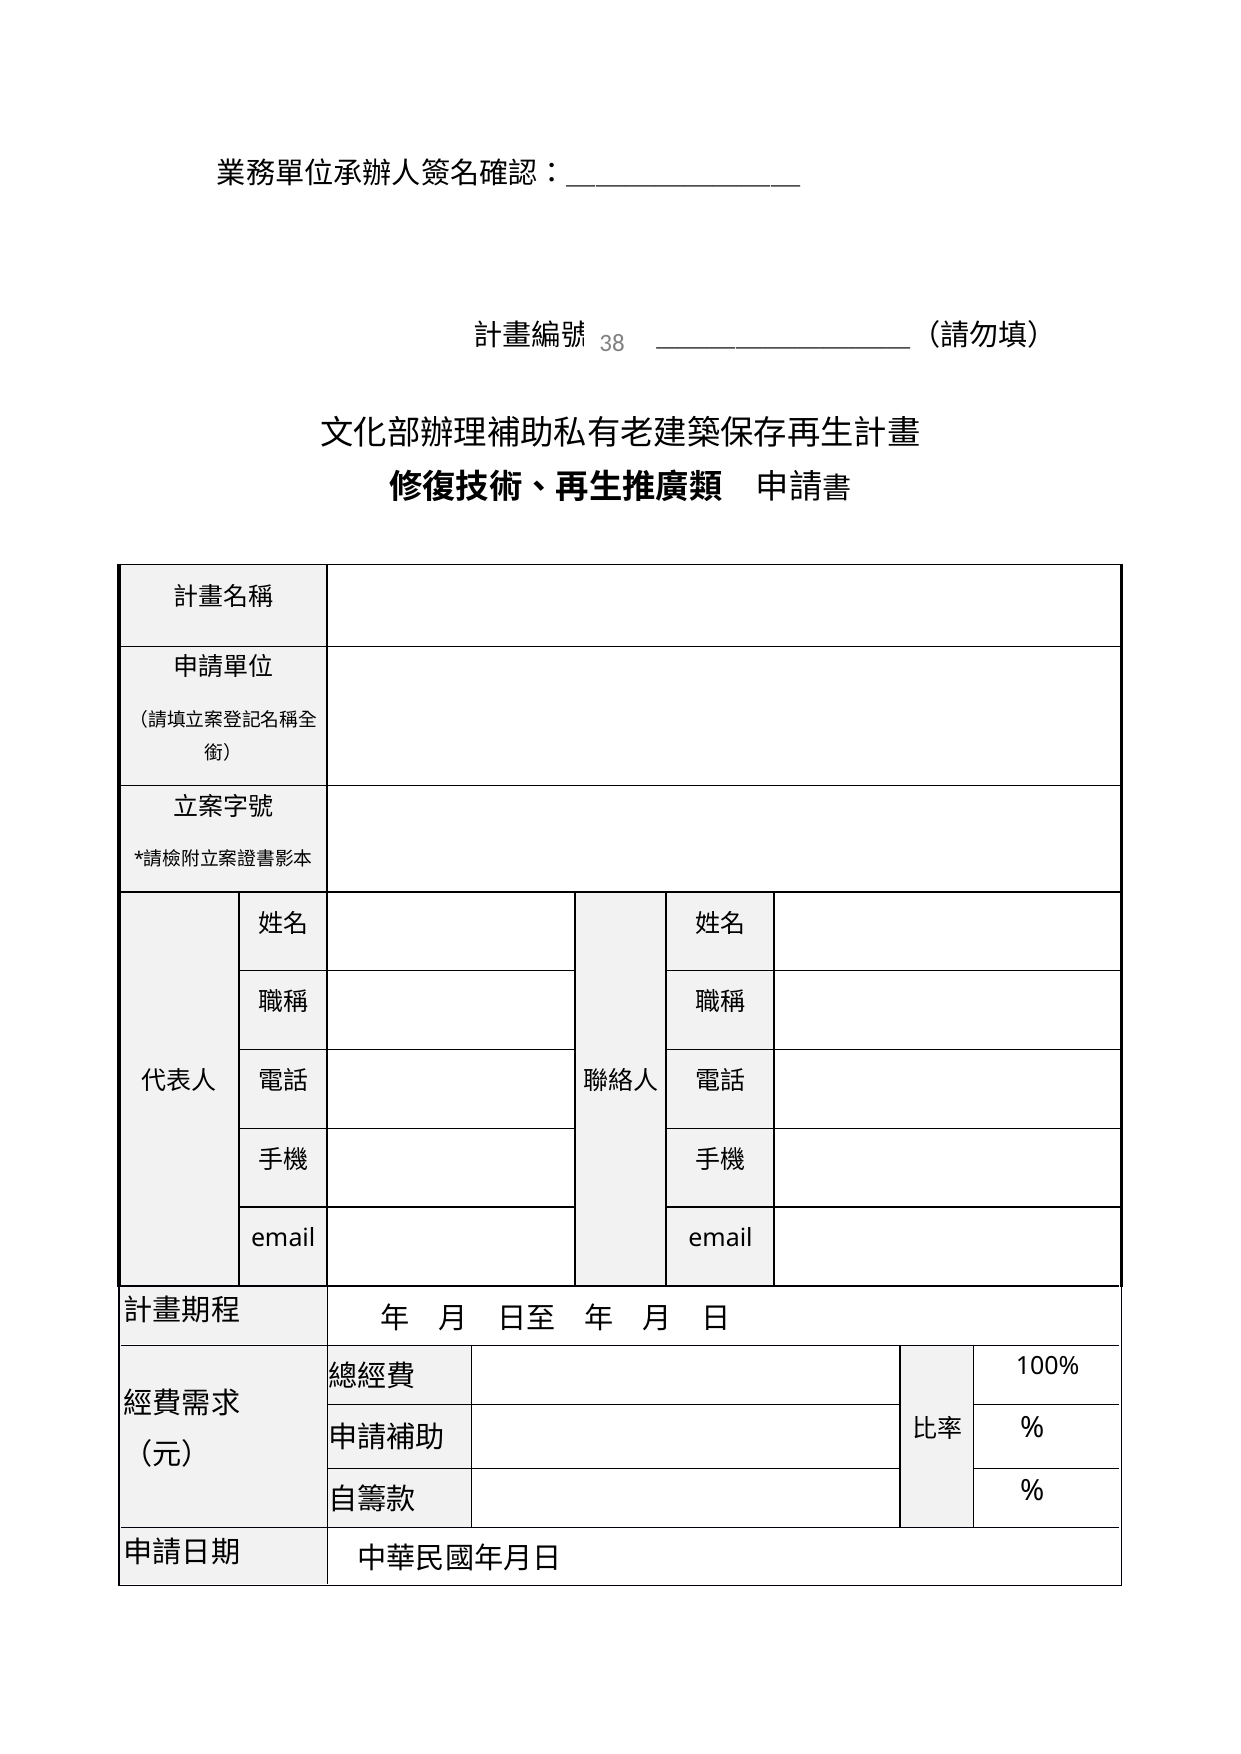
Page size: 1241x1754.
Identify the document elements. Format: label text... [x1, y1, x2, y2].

table_cell 立案字號 *請檢附立案證書影本 [121, 786, 326, 891]
table_cell 電話 [667, 1050, 773, 1128]
table_cell email [667, 1208, 773, 1285]
table_cell [328, 647, 1120, 785]
table_cell 代表人 [121, 893, 238, 1285]
table_cell [472, 1346, 899, 1404]
table_cell 姓名 [667, 893, 773, 970]
table_header 計畫名稱 [121, 565, 326, 646]
table_cell 職稱 [240, 971, 326, 1049]
table_cell 聯絡人 [576, 893, 665, 1285]
table_cell 姓名 [240, 893, 326, 970]
table_cell 比率 [901, 1346, 973, 1527]
table_cell 年 月 日至 年 月 日 [328, 1285, 1121, 1344]
table_header [328, 565, 1120, 646]
table_cell % [974, 1468, 1121, 1527]
table_cell 總經費 [328, 1346, 471, 1404]
table_cell [328, 1129, 574, 1206]
table_cell 申請單位 （請填立案登記名稱全銜） [121, 647, 326, 785]
table_cell [472, 1469, 899, 1527]
table_cell email [240, 1208, 326, 1285]
text 文化部辦理補助私有老建築保存再生計畫 [187, 401, 1053, 455]
table_cell 職稱 [667, 971, 773, 1049]
table_cell [775, 1050, 1120, 1128]
table_cell [328, 971, 574, 1049]
table_cell [775, 893, 1120, 970]
text 業務單位承辦人簽名確認：＿＿＿＿＿＿＿＿ [217, 150, 1053, 192]
text 計畫編號：＿＿＿＿＿＿＿＿＿＿（請勿填） [187, 312, 1057, 354]
table_cell 手機 [667, 1129, 773, 1206]
table_cell 中華民國年月日 [328, 1527, 1121, 1584]
table_cell [775, 971, 1120, 1049]
table_cell 100% [974, 1345, 1121, 1404]
table_cell % [974, 1404, 1121, 1468]
table_cell [328, 1050, 574, 1128]
table_cell [775, 1208, 1120, 1285]
table_cell [775, 1129, 1120, 1206]
table_cell 計畫期程 [120, 1287, 327, 1344]
table_cell [328, 786, 1120, 891]
table_cell [328, 1208, 574, 1285]
table_cell [328, 893, 574, 970]
table_cell 自籌款 [328, 1469, 471, 1527]
text 修復技術、再生推廣類 申請書 [187, 455, 1053, 509]
table_cell 電話 [240, 1050, 326, 1128]
table_cell 申請補助 [328, 1405, 471, 1468]
table_cell 手機 [240, 1129, 326, 1206]
table_cell [472, 1405, 899, 1468]
table_cell 申請日期 [120, 1527, 327, 1584]
table_cell 經費需求（元） [120, 1345, 327, 1527]
